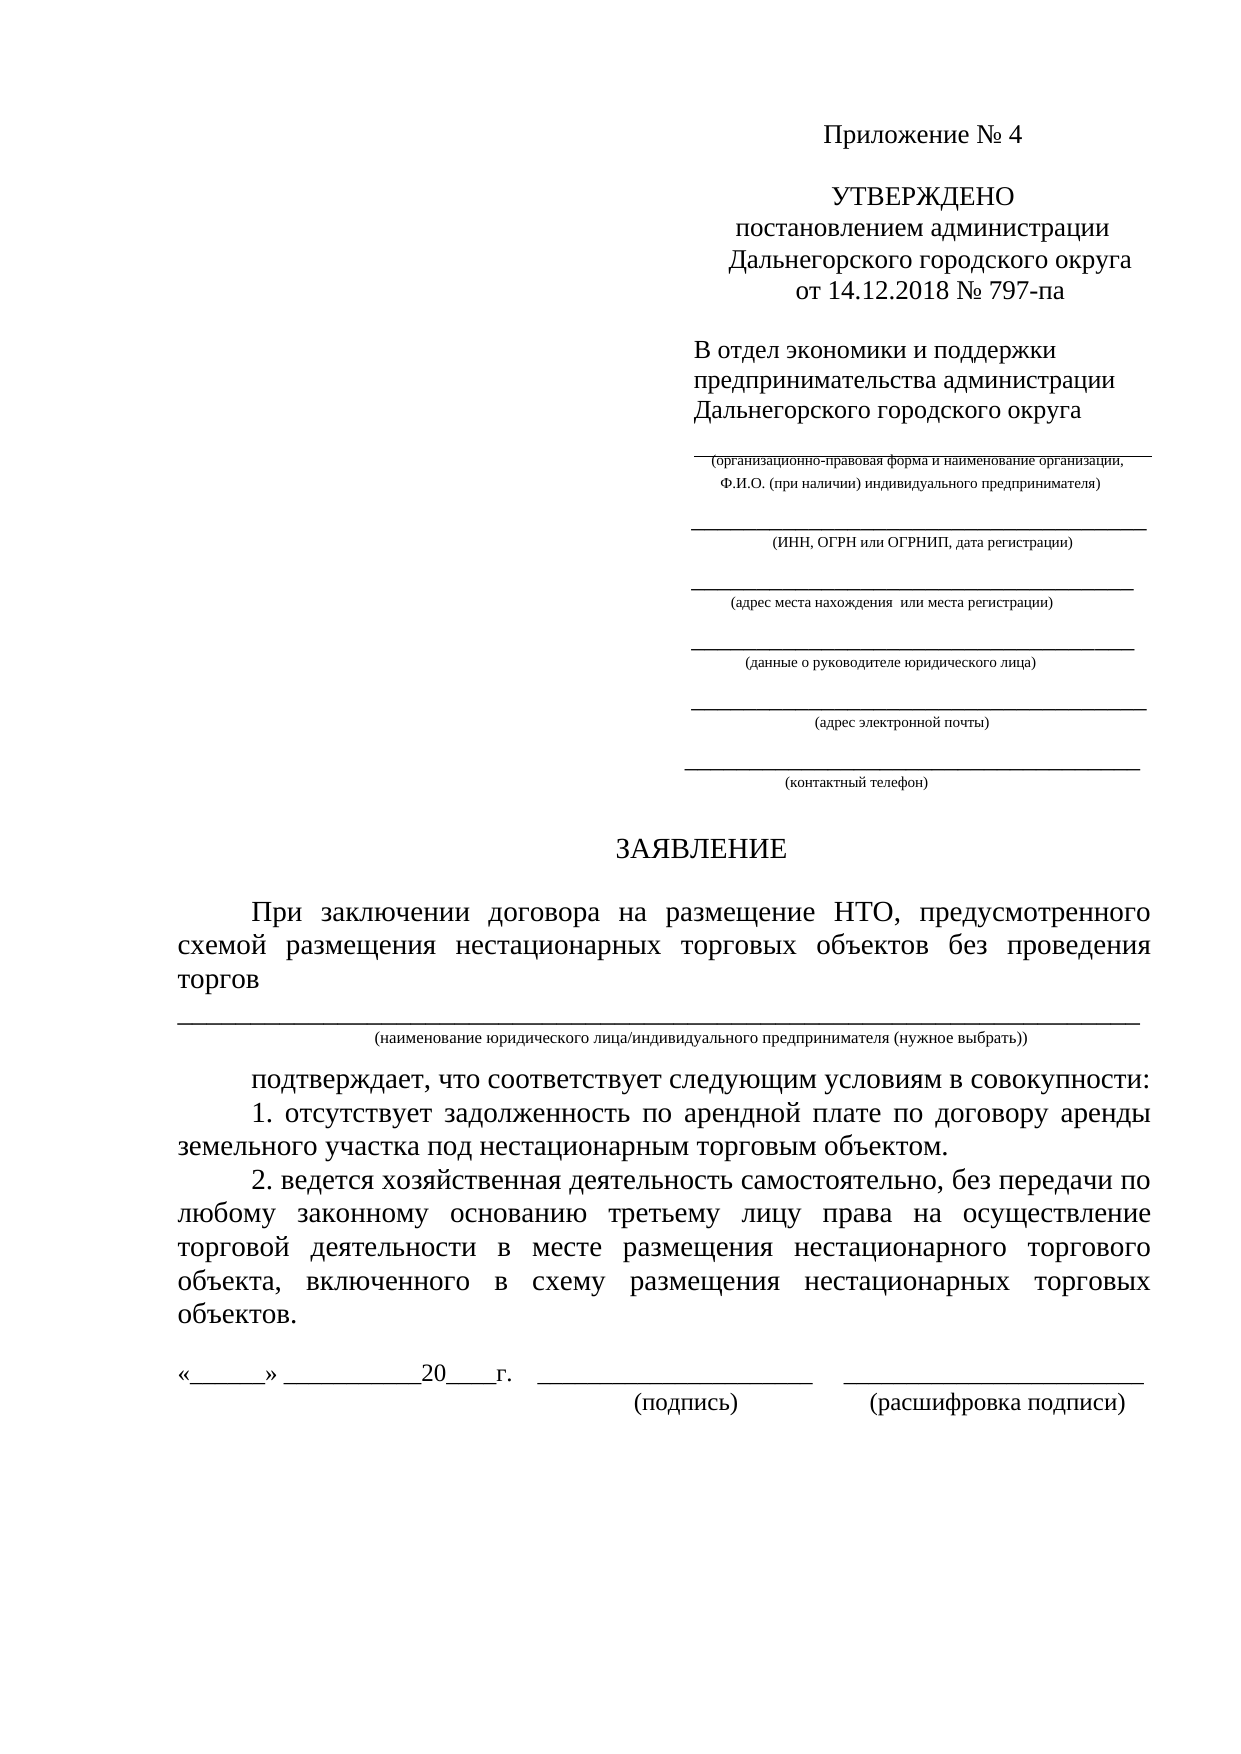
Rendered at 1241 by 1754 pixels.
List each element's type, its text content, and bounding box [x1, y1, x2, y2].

text Ф.И.О. (при наличии) индивидуального предпринимателя) [620, 480, 1152, 503]
text ___________________________________ [398, 503, 1152, 533]
text (ИНН, ОГРН или ОГРНИП, дата регистрации) [693, 533, 1152, 563]
text __________________________________ [398, 623, 1152, 653]
text (наименование юридического лица/индивидуального предпринимателя (нужное выбрать)) [177, 1028, 1152, 1061]
text При заключении договора на размещение НТО, предусмотренного схемой размещения нестационарных торговых объектов без проведения торгов __________________________________________________________________ [177, 894, 1152, 1028]
text «______» ___________20____г. ______________________ ________________________ [177, 1358, 1152, 1387]
text 1. отсутствует задолженность по арендной плате по договору аренды земельного участка под нестационарным торговым объектом. [177, 1095, 1152, 1162]
text 2. ведется хозяйственная деятельность самостоятельно, без передачи по любому законному основанию третьему лицу права на осуществление торговой деятельности в месте размещения нестационарного торгового объекта, включенного в схему размещения нестационарных торговых объектов. [177, 1162, 1152, 1330]
text Дальнегорского городского округа [709, 243, 1152, 274]
text (данные о руководителе юридического лица) [398, 653, 1152, 683]
text ЗАЯВЛЕНИЕ [177, 831, 1152, 865]
text постановлением администрации [620, 212, 1152, 243]
text УТВЕРЖДЕНО [620, 180, 1152, 212]
text В отдел экономики и поддержки [693, 334, 1152, 364]
text (адрес электронной почты) [398, 713, 1152, 743]
text подтверждает, что соответствует следующим условиям в совокупности: [177, 1061, 1152, 1095]
text (подпись) (расшифровка подписи) [177, 1387, 1152, 1416]
text Приложение № 4 [620, 118, 1152, 149]
text (контактный телефон) [398, 773, 1152, 803]
text ___________________________________ [398, 743, 1152, 773]
text предпринимательства администрации [693, 364, 1152, 394]
text Дальнегорского городского округа [693, 394, 1152, 424]
text ___________________________________ [398, 683, 1152, 713]
text (организационно-правовая форма и наименование организации, [620, 457, 1152, 480]
text (адрес места нахождения или места регистрации) [398, 593, 1152, 623]
text от 14.12.2018 № 797-па [709, 274, 1152, 305]
text __________________________________ [398, 563, 1152, 593]
